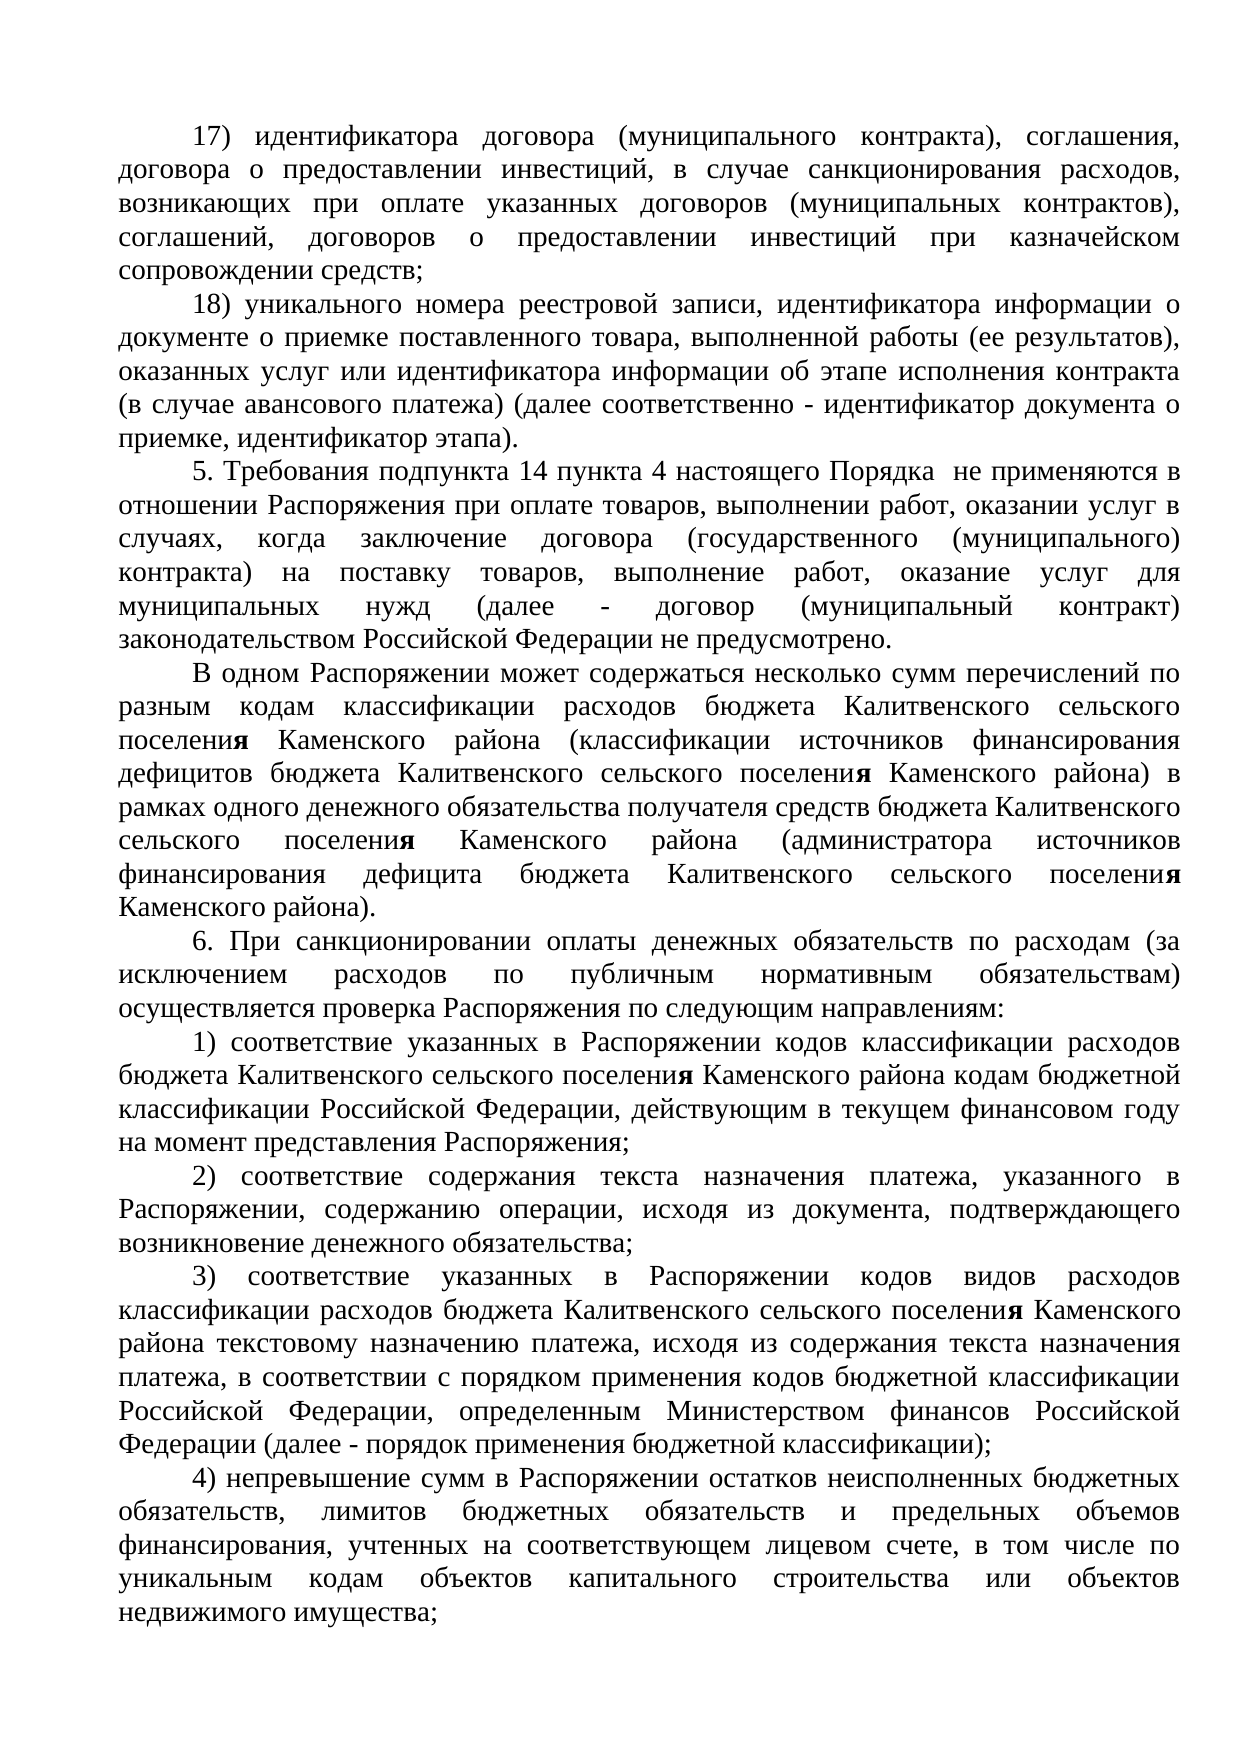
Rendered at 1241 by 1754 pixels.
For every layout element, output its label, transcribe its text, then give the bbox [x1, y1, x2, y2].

text 1) соответствие указанных в Распоряжении кодов классификации расходов бюджета Калитвенского сельского поселения Каменского района кодам бюджетной классификации Российской Федерации, действующим в текущем финансовом году на момент представления Распоряжения; [118, 1024, 1181, 1158]
text 4) непревышение сумм в Распоряжении остатков неисполненных бюджетных обязательств, лимитов бюджетных обязательств и предельных объемов финансирования, учтенных на соответствующем лицевом счете, в том числе по уникальным кодам объектов капитального строительства или объектов недвижимого имущества; [118, 1460, 1181, 1627]
text 18) уникального номера реестровой записи, идентификатора информации о документе о приемке поставленного товара, выполненной работы (ее результатов), оказанных услуг или идентификатора информации об этапе исполнения контракта (в случае авансового платежа) (далее соответственно - идентификатор документа о приемке, идентификатор этапа). [118, 286, 1181, 453]
text 2) соответствие содержания текста назначения платежа, указанного в Распоряжении, содержанию операции, исходя из документа, подтверждающего возникновение денежного обязательства; [118, 1158, 1181, 1258]
text В одном Распоряжении может содержаться несколько сумм перечислений по разным кодам классификации расходов бюджета Калитвенского сельского поселения Каменского района (классификации источников финансирования дефицитов бюджета Калитвенского сельского поселения Каменского района) в рамках одного денежного обязательства получателя средств бюджета Калитвенского сельского поселения Каменского района (администратора источников финансирования дефицита бюджета Калитвенского сельского поселения Каменского района). [118, 655, 1181, 923]
text 17) идентификатора договора (муниципального контракта), соглашения, договора о предоставлении инвестиций, в случае санкционирования расходов, возникающих при оплате указанных договоров (муниципальных контрактов), соглашений, договоров о предоставлении инвестиций при казначейском сопровождении средств; [118, 118, 1181, 286]
text 3) соответствие указанных в Распоряжении кодов видов расходов классификации расходов бюджета Калитвенского сельского поселения Каменского района текстовому назначению платежа, исходя из содержания текста назначения платежа, в соответствии с порядком применения кодов бюджетной классификации Российской Федерации, определенным Министерством финансов Российской Федерации (далее - порядок применения бюджетной классификации); [118, 1258, 1181, 1460]
text 5. Требования подпункта 14 пункта 4 настоящего Порядка не применяются в отношении Распоряжения при оплате товаров, выполнении работ, оказании услуг в случаях, когда заключение договора (государственного (муниципального) контракта) на поставку товаров, выполнение работ, оказание услуг для муниципальных нужд (далее - договор (муниципальный контракт) законодательством Российской Федерации не предусмотрено. [118, 453, 1181, 655]
text 6. При санкционировании оплаты денежных обязательств по расходам (за исключением расходов по публичным нормативным обязательствам) осуществляется проверка Распоряжения по следующим направлениям: [118, 923, 1181, 1024]
